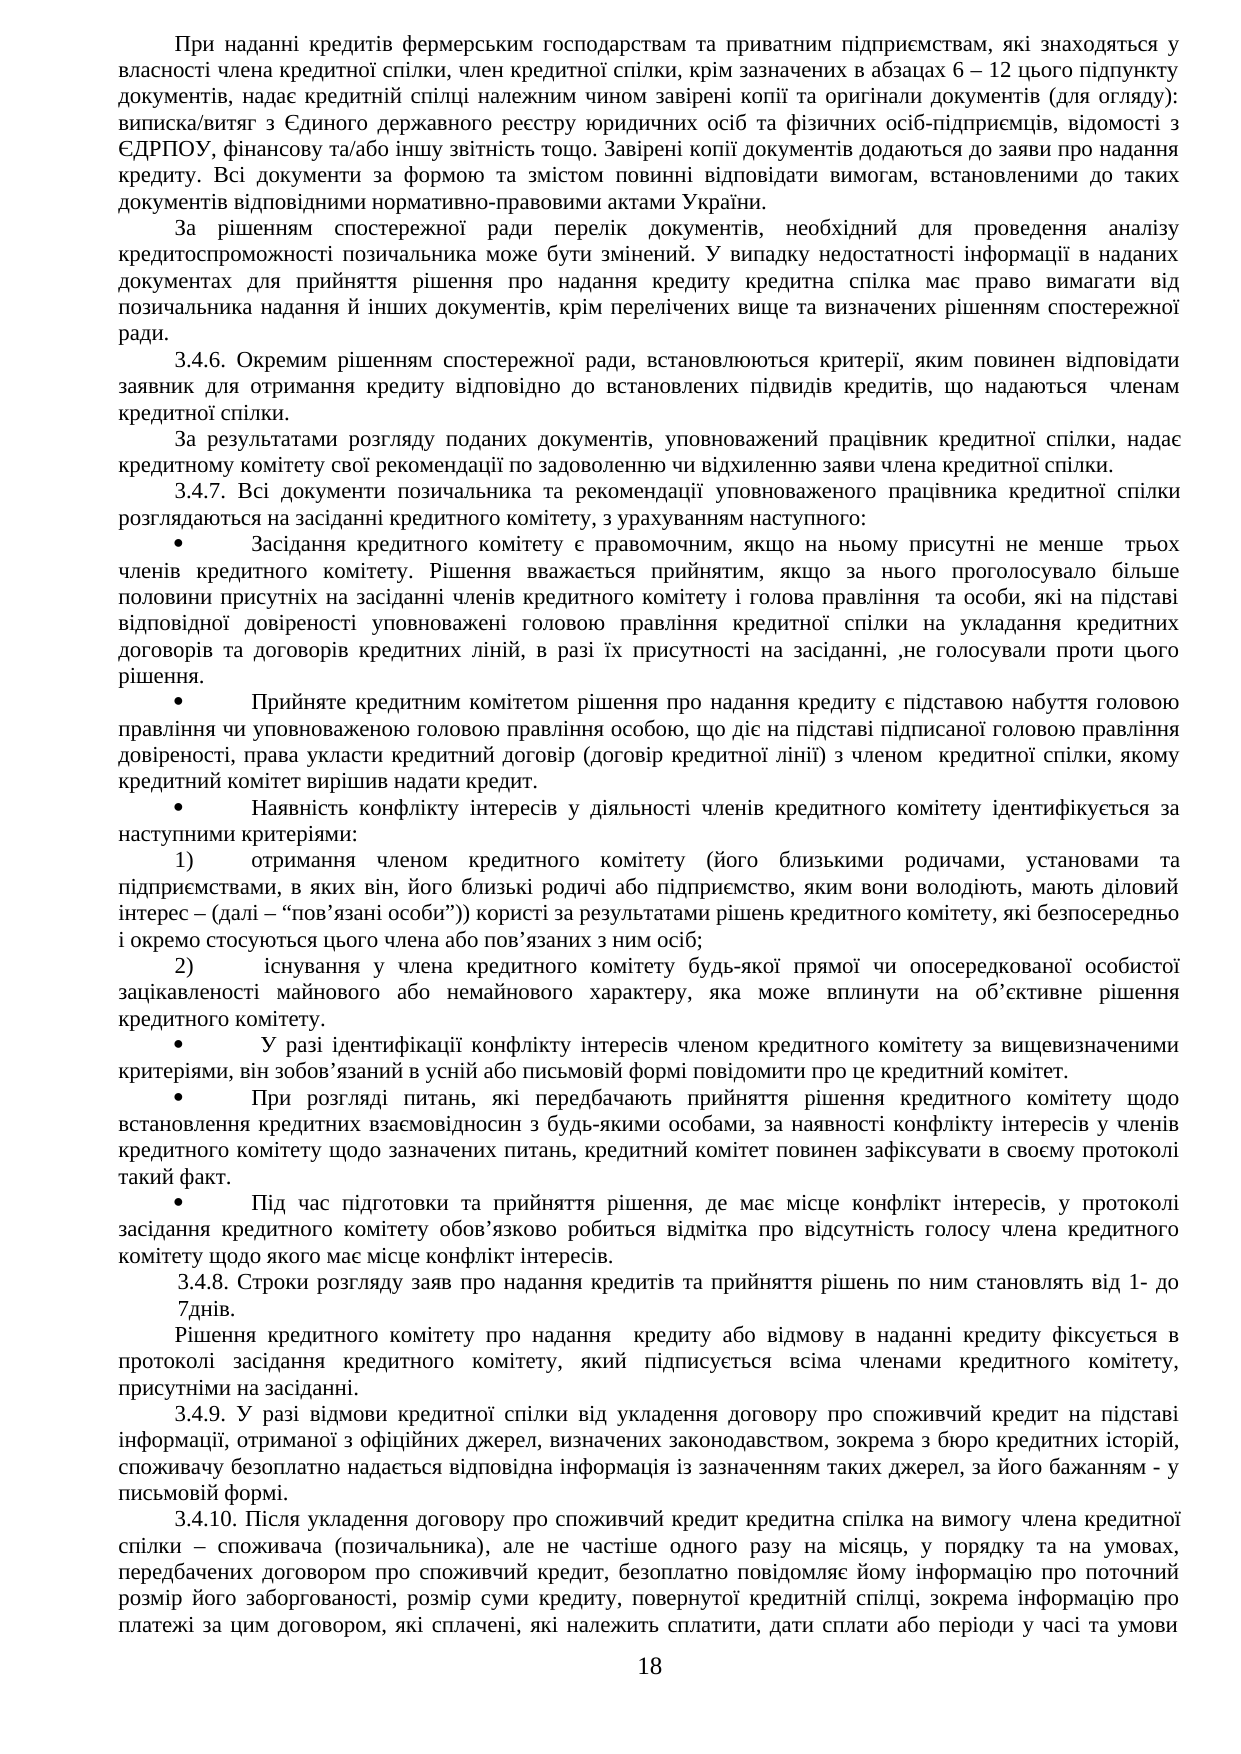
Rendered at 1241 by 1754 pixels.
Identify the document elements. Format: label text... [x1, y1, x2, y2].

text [118, 1505, 1181, 1637]
text Рішення кредитного комітету про надання кредиту або відмову в наданні кредиту фіксується в протоколі засідання кредитного комітету, який підписується всіма членами кредитного комітету, присутніми на засіданні. [118, 1321, 1181, 1400]
list Засідання кредитного комітету є правомочним, якщо на ньому присутні не менше трьох членів кредитного комітету. Рішення вважається прийнятим, якщо за нього проголосувало більше половини присутніх на засіданні членів кредитного комітету і голова правління та особи, які на підставі відповідної довіреності уповноважені головою правління кредитної спілки на укладання кредитних договорів та договорів кредитних ліній, в разі їх присутності на засіданні, ,не голосували проти цього рішення. [118, 530, 1181, 688]
list Прийняте кредитним комітетом рішення про надання кредиту є підставою набуття головою правління чи уповноваженою головою правління особою, що діє на підставі підписаної головою правління довіреності, права укласти кредитний договір (договір кредитної лінії) з членом кредитної спілки, якому кредитний комітет вирішив надати кредит. [118, 688, 1181, 794]
list отримання членом кредитного комітету (його близькими родичами, установами та підприємствами, в яких він, його близькі родичі або підприємство, яким вони володіють, мають діловий інтерес – (далі – “пов’язані особи”)) користі за результатами рішень кредитного комітету, які безпосередньо і окремо стосуються цього члена або пов’язаних з ним осіб; [118, 847, 1181, 952]
list У разі ідентифікації конфлікту інтересів членом кредитного комітету за вищевизначеними критеріями, він зобов’язаний в усній або письмовій формі повідомити про це кредитний комітет. [118, 1031, 1181, 1084]
text 3.4.6. Окремим рішенням спостережної ради, встановлюються критерії, яким повинен відповідати заявник для отримання кредиту відповідно до встановлених підвидів кредитів, що надаються членам кредитної спілки. [118, 346, 1181, 425]
text При наданні кредитів фермерським господарствам та приватним підприємствам, які знаходяться у власності члена кредитної спілки, член кредитної спілки, крім зазначених в абзацах 6 – 12 цього підпункту документів, надає кредитній спілці належним чином завірені копії та оригінали документів (для огляду): виписка/витяг з Єдиного державного реєстру юридичних осіб та фізичних осіб-підприємців, відомості з ЄДРПОУ, фінансову та/або іншу звітність тощо. Завірені копії документів додаються до заяви про надання кредиту. Всі документи за формою та змістом повинні відповідати вимогам, встановленими до таких документів відповідними нормативно-правовими актами України. [118, 29, 1181, 214]
list Під час підготовки та прийняття рішення, де має місце конфлікт інтересів, у протоколі засідання кредитного комітету обов’язково робиться відмітка про відсутність голосу члена кредитного комітету щодо якого має місце конфлікт інтересів. [118, 1189, 1181, 1268]
text 3.4.8. Строки розгляду заяв про надання кредитів та прийняття рішень по ним становлять від 1- до 7днів. [177, 1268, 1181, 1321]
text 3.4.7. Всі документи позичальника та рекомендації уповноваженого працівника кредитної спілки розглядаються на засіданні кредитного комітету, з урахуванням наступного: [118, 478, 1181, 530]
list існування у члена кредитного комітету будь-якої прямої чи опосередкованої особистої зацікавленості майнового або немайнового характеру, яка може вплинути на об’єктивне рішення кредитного комітету. [118, 952, 1181, 1031]
list Наявність конфлікту інтересів у діяльності членів кредитного комітету ідентифікується за наступними критеріями: [118, 794, 1181, 847]
text За рішенням спостережної ради перелік документів, необхідний для проведення аналізу кредитоспроможності позичальника може бути змінений. У випадку недостатності інформації в наданих документах для прийняття рішення про надання кредиту кредитна спілка має право вимагати від позичальника надання й інших документів, крім перелічених вище та визначених рішенням спостережної ради. [118, 214, 1181, 346]
text 3.4.9. У разі відмови кредитної спілки від укладення договору про споживчий кредит на підставі інформації, отриманої з офіційних джерел, визначених законодавством, зокрема з бюро кредитних історій, споживачу безоплатно надається відповідна інформація із зазначенням таких джерел, за його бажанням - у письмовій формі. [118, 1400, 1181, 1505]
list При розгляді питань, які передбачають прийняття рішення кредитного комітету щодо встановлення кредитних взаємовідносин з будь-якими особами, за наявності конфлікту інтересів у членів кредитного комітету щодо зазначених питань, кредитний комітет повинен зафіксувати в своєму протоколі такий факт. [118, 1084, 1181, 1189]
text За результатами розгляду поданих документів, уповноважений працівник кредитної спілки, надає кредитному комітету свої рекомендації по задоволенню чи відхиленню заяви члена кредитної спілки. [118, 425, 1181, 478]
